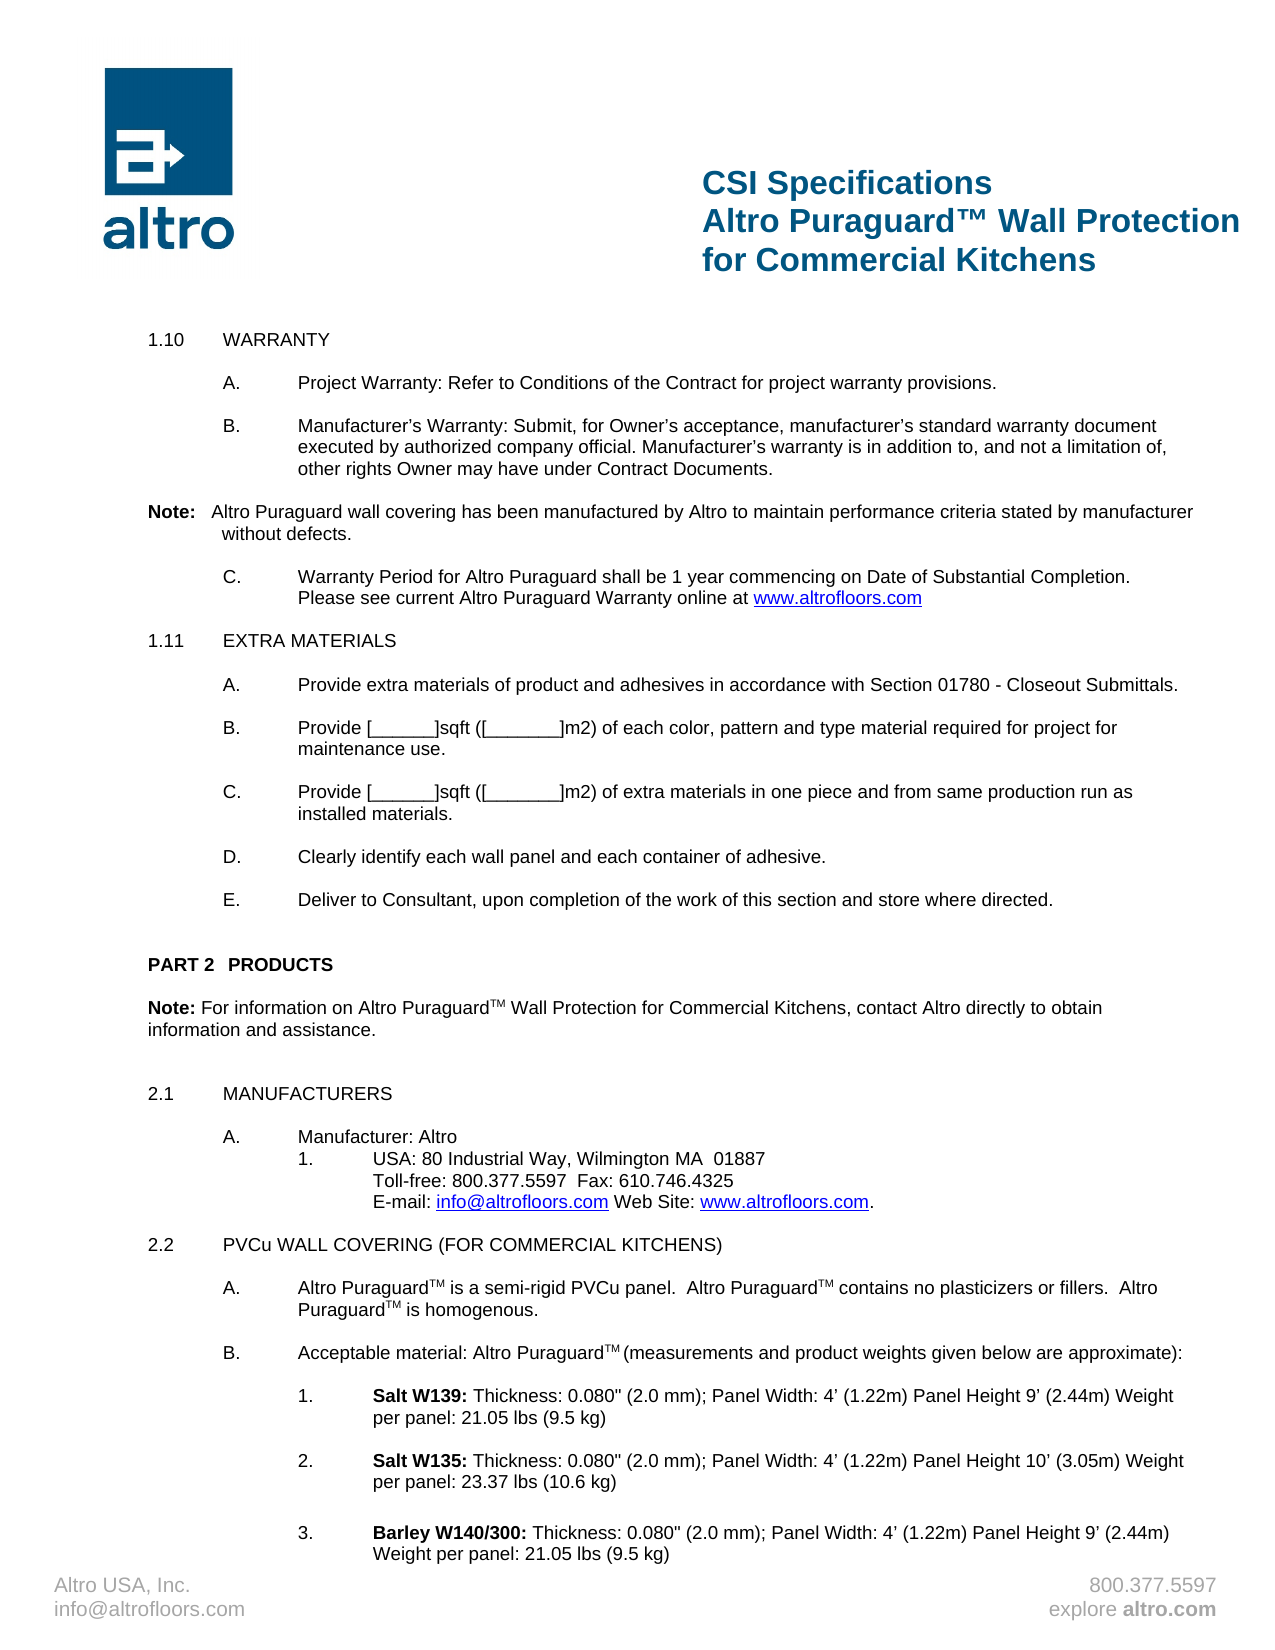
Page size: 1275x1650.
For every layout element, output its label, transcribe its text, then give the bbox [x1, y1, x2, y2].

text C. Warranty Period for Altro Puraguard shall be 1 year commencing on Date of Substantial Completion. Please see current Altro Puraguard Warranty online at www.altrofloors.com [223, 566, 1196, 609]
text 2. Salt W135: Thickness: 0.080" (2.0 mm); Panel Width: 4’ (1.22m) Panel Height 10’ (3.05m) Weight per panel: 23.37 lbs (10.6 kg) [298, 1450, 1196, 1522]
text B. Provide [______]sqft ([_______]m2) of each color, pattern and type material required for project for maintenance use. [223, 717, 1196, 760]
list Manufacturer: Altro [223, 1126, 1196, 1148]
text A. Provide extra materials of product and adhesives in accordance with Section 01780 - Closeout Submittals. [223, 673, 1196, 695]
text D. Clearly identify each wall panel and each container of adhesive. [223, 846, 1196, 867]
list Acceptable material: Altro PuraguardTM (measurements and product weights given below are approximate): [223, 1342, 1196, 1363]
text Note: Altro Puraguard wall covering has been manufactured by Altro to maintain performance criteria stated by manufacturer without defects. [148, 501, 1196, 544]
text B. Manufacturer’s Warranty: Submit, for Owner’s acceptance, manufacturer’s standard warranty document executed by authorized company official. Manufacturer’s warranty is in addition to, and not a limitation of, other rights Owner may have under Contract Documents. [223, 415, 1196, 479]
picture [74, 37, 263, 279]
text C. Provide [______]sqft ([_______]m2) of extra materials in one piece and from same production run as installed materials. [223, 781, 1196, 824]
text Note: For information on Altro PuraguardTM Wall Protection for Commercial Kitchens, contact Altro directly to obtain information and assistance. [148, 997, 1196, 1040]
text E. Deliver to Consultant, upon completion of the work of this section and store where directed. [223, 889, 1196, 911]
text 2.2 PVCu WALL COVERING (FOR COMMERCIAL KITCHENS) [148, 1234, 1196, 1256]
text 1. USA: 80 Industrial Way, Wilmington MA 01887 Toll-free: 800.377.5597 Fax: 610.746.4325 [298, 1148, 1196, 1191]
text PART 2 PRODUCTS [148, 954, 1196, 975]
text 2.1 MANUFACTURERS [148, 1083, 1196, 1105]
text E-mail: info@altrofloors.com Web Site: www.altrofloors.com. [298, 1191, 1196, 1212]
text 1.10 WARRANTY [148, 328, 1196, 350]
text 1. Salt W139: Thickness: 0.080" (2.0 mm); Panel Width: 4’ (1.22m) Panel Height 9’ (2.44m) Weight per panel: 21.05 lbs (9.5 kg) [298, 1385, 1196, 1428]
text 1.11 EXTRA MATERIALS [148, 630, 1196, 652]
list Altro PuraguardTM is a semi-rigid PVCu panel. Altro PuraguardTM contains no plasticizers or fillers. Altro PuraguardTM is homogenous. [223, 1277, 1196, 1320]
text A. Project Warranty: Refer to Conditions of the Contract for project warranty provisions. [223, 372, 1196, 393]
text 3. Barley W140/300: Thickness: 0.080" (2.0 mm); Panel Width: 4’ (1.22m) Panel Height 9’ (2.44m) Weight per panel: 21.05 lbs (9.5 kg) [298, 1522, 1196, 1565]
